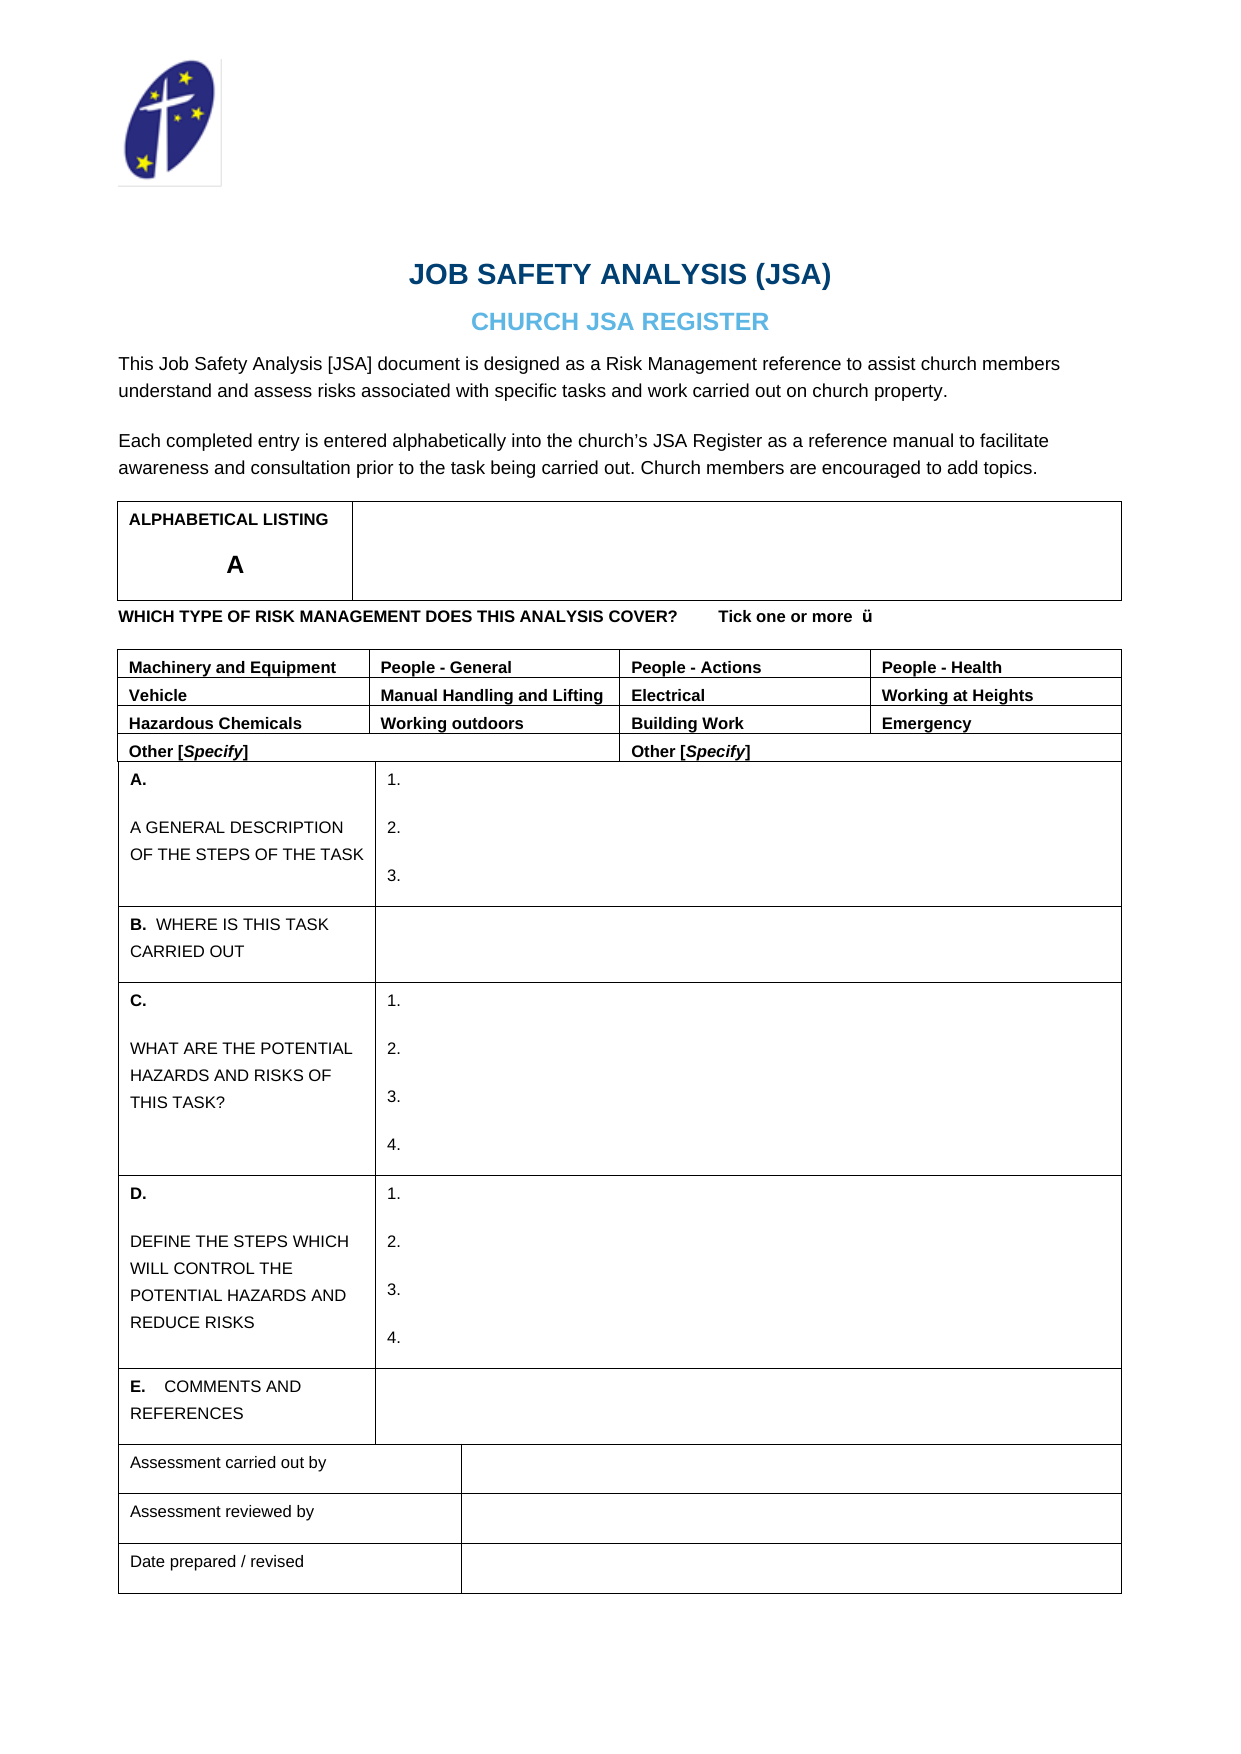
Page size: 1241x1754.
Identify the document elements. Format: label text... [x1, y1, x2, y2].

table_cell [462, 1494, 1121, 1543]
text JOB SAFETY ANALYSIS (JSA) [118, 253, 1122, 291]
table_cell Electrical [620, 678, 870, 705]
table_header Machinery and Equipment [118, 650, 369, 677]
table_header [353, 502, 1121, 600]
text WHICH TYPE OF RISK MANAGEMENT DOES THIS ANALYSIS COVER? Tick one or more ü [118, 601, 1122, 628]
table_cell [376, 1369, 1121, 1443]
picture [118, 59, 223, 188]
table_cell Working at Heights [871, 678, 1121, 705]
table_cell [376, 907, 1121, 982]
table_header People - Health [871, 650, 1121, 677]
table_cell Working outdoors [370, 706, 619, 733]
table_cell 1. 2. 3. [376, 762, 1121, 906]
text CHURCH JSA REGISTER [118, 302, 1122, 336]
table_cell Assessment reviewed by [119, 1494, 461, 1543]
table_header People - Actions [620, 650, 870, 677]
table_cell Hazardous Chemicals [118, 706, 369, 733]
table_header People - General [370, 650, 619, 677]
table_cell [462, 1445, 1121, 1493]
table_cell D. DEFINE THE STEPS WHICH WILL CONTROL THE POTENTIAL HAZARDS AND REDUCE RISKS [119, 1176, 375, 1367]
text Each completed entry is entered alphabetically into the church’s JSA Register as a reference manual to facilitate awareness and consultation prior to the task being carried out. Church members are encouraged to add topics. [118, 424, 1122, 478]
table_cell Assessment carried out by [119, 1445, 461, 1493]
table_cell Other [Specify] [620, 734, 1121, 761]
table_cell Vehicle [118, 678, 369, 705]
table_cell 1. 2. 3. 4. [376, 1176, 1121, 1367]
table_cell Date prepared / revised [119, 1544, 461, 1593]
table_cell E. COMMENTS AND REFERENCES [119, 1369, 375, 1443]
table_cell C. WHAT ARE THE POTENTIAL HAZARDS AND RISKS OF THIS TASK? [119, 983, 375, 1175]
table_cell Building Work [620, 706, 870, 733]
table_cell Other [Specify] [118, 734, 619, 761]
table_cell A. A GENERAL DESCRIPTION OF THE STEPS OF THE TASK [119, 762, 375, 906]
table_cell Emergency [871, 706, 1121, 733]
table_cell 1. 2. 3. 4. [376, 983, 1121, 1175]
table_header ALPHABETICAL LISTING A [118, 502, 352, 600]
table_cell Manual Handling and Lifting [370, 678, 619, 705]
table_cell [462, 1544, 1121, 1593]
table_cell B. WHERE IS THIS TASK CARRIED OUT [119, 907, 375, 982]
text This Job Safety Analysis [JSA] document is designed as a Risk Management reference to assist church members understand and assess risks associated with specific tasks and work carried out on church property. [118, 347, 1122, 401]
